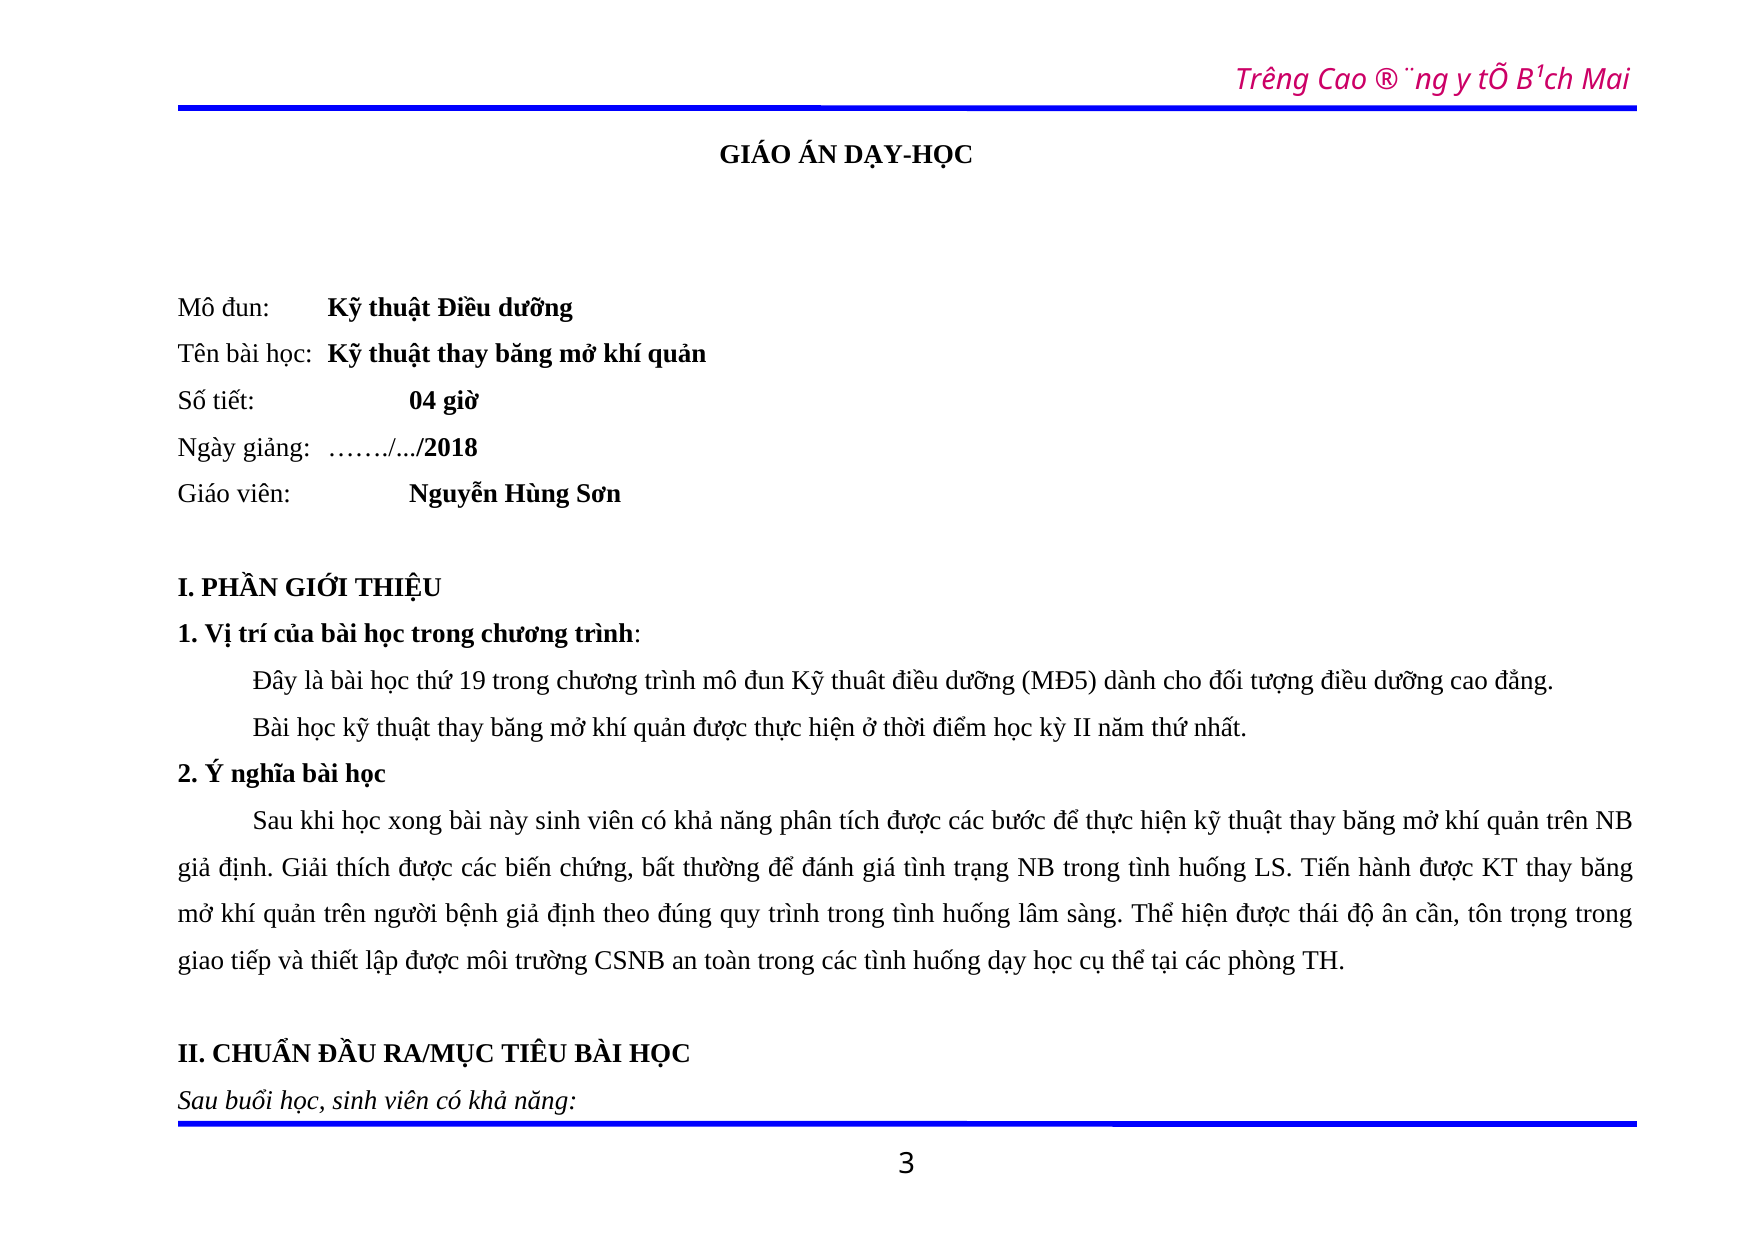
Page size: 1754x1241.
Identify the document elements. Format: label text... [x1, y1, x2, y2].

subtitle GIÁO ÁN DẠY-HỌC [177, 138, 1636, 169]
text Ngày giảng: ……./.../2018 [177, 431, 1636, 462]
text Sau buổi học, sinh viên có khả năng: [177, 1084, 1636, 1115]
text Số tiết: 04 giờ [177, 384, 1636, 415]
text Đây là bài học thứ 19 trong chương trình mô đun Kỹ thuât điều dưỡng (MĐ5) dành cho đối tượng điều dưỡng cao đẳng. [192, 664, 1636, 695]
text 2. Ý nghĩa bài học [177, 757, 1636, 788]
text I. PHẦN GIỚI THIỆU [177, 571, 1636, 602]
text Mô đun: Kỹ thuật Điều dưỡng [177, 291, 1636, 322]
text II. CHUẨN ĐẦU RA/MỤC TIÊU BÀI HỌC [177, 1037, 1636, 1068]
text Sau khi học xong bài này sinh viên có khả năng phân tích được các bước để thực hiện kỹ thuật thay băng mở khí quản trên NB giả định. Giải thích được các biến chứng, bất thường để đánh giá tình trạng NB trong tình huống LS. Tiến hành được KT thay băng mở khí quản trên người bệnh giả định theo đúng quy trình trong tình huống lâm sàng. Thể hiện được thái độ ân cần, tôn trọng trong giao tiếp và thiết lập được môi trường CSNB an toàn trong các tình huống dạy học cụ thể tại các phòng TH. [177, 804, 1636, 975]
text Tên bài học: Kỹ thuật thay băng mở khí quản [177, 337, 1636, 368]
text Giáo viên: Nguyễn Hùng Sơn [177, 477, 1636, 508]
text 1. Vị trí của bài học trong chương trình: [177, 617, 1636, 648]
text Bài học kỹ thuật thay băng mở khí quản được thực hiện ở thời điểm học kỳ II năm thứ nhất. [177, 711, 1636, 742]
